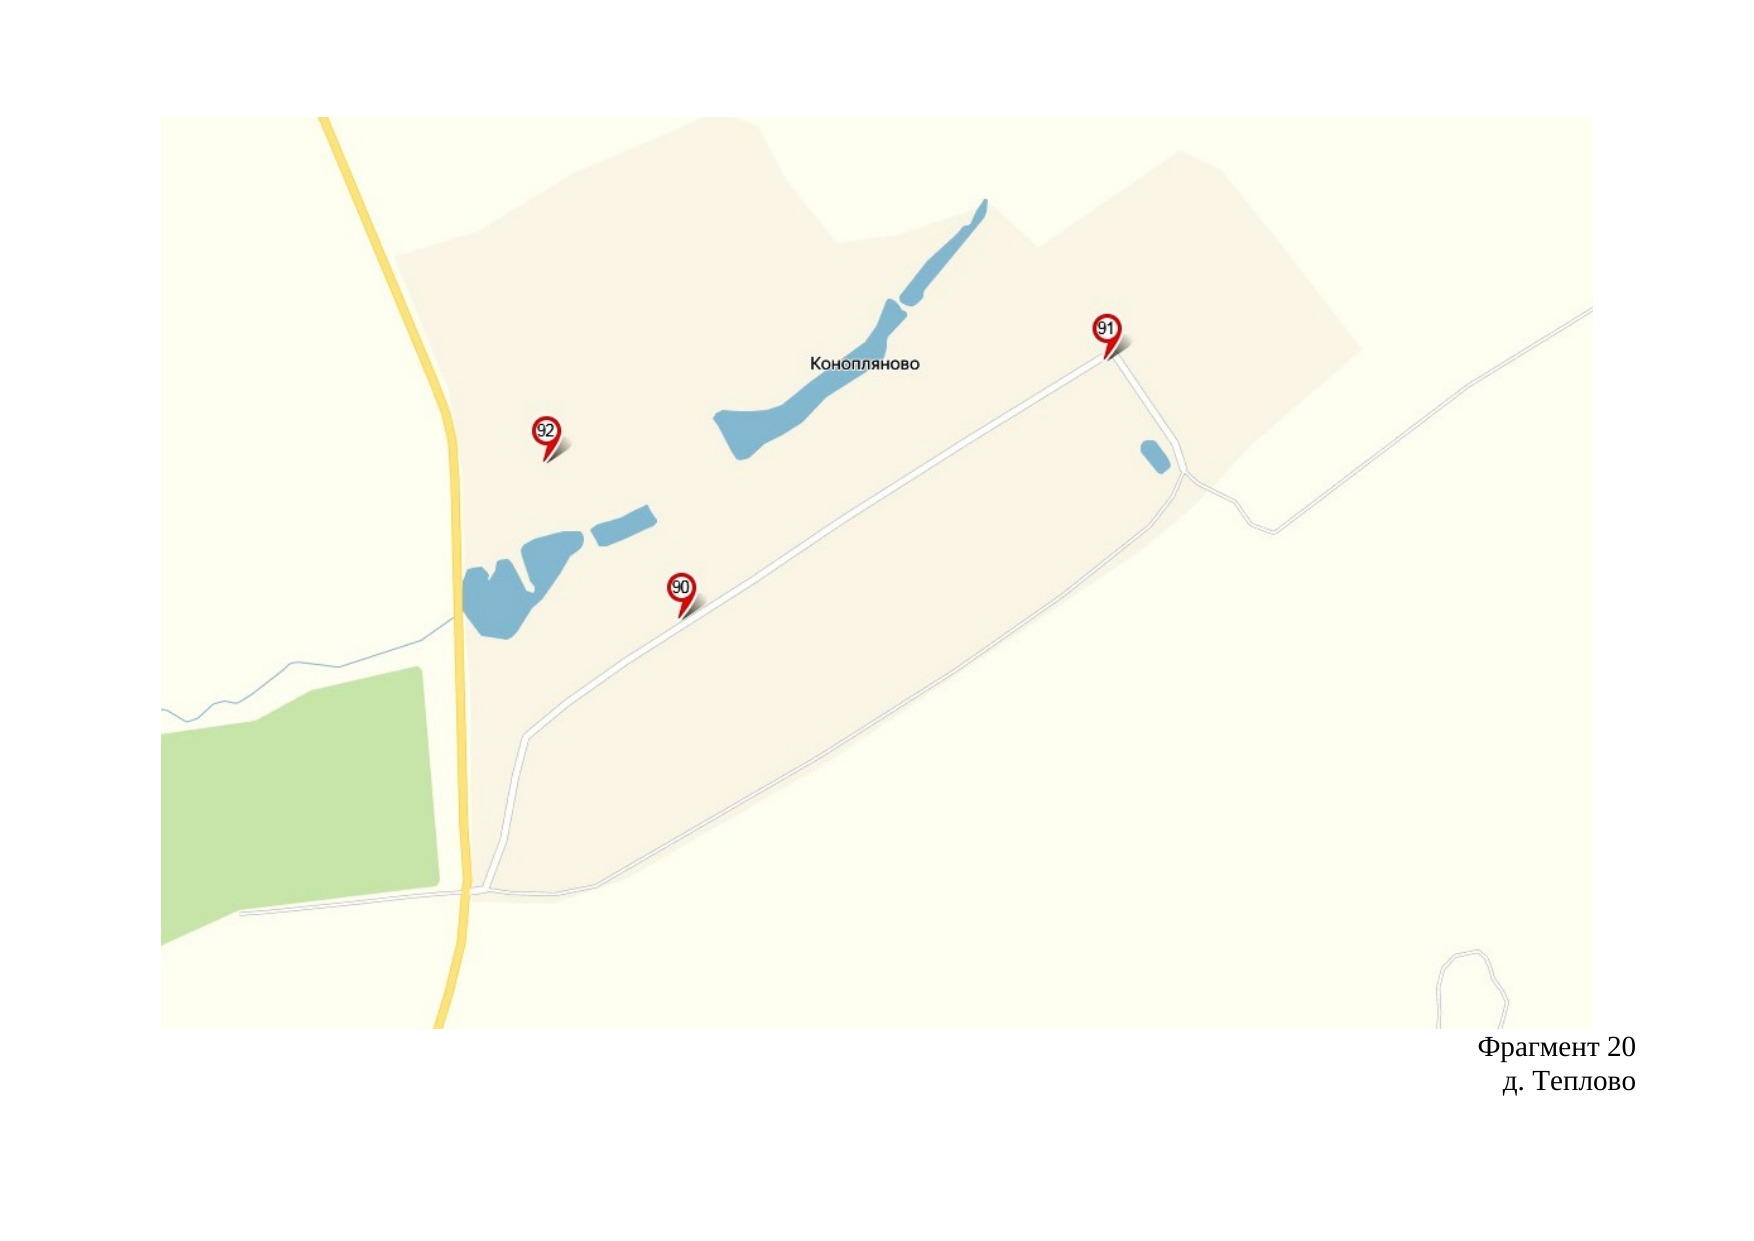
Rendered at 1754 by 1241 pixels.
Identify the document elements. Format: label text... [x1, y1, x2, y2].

picture [161, 117, 1593, 1029]
text Фрагмент 20 [118, 1029, 1636, 1063]
text д. Теплово [118, 1063, 1636, 1096]
